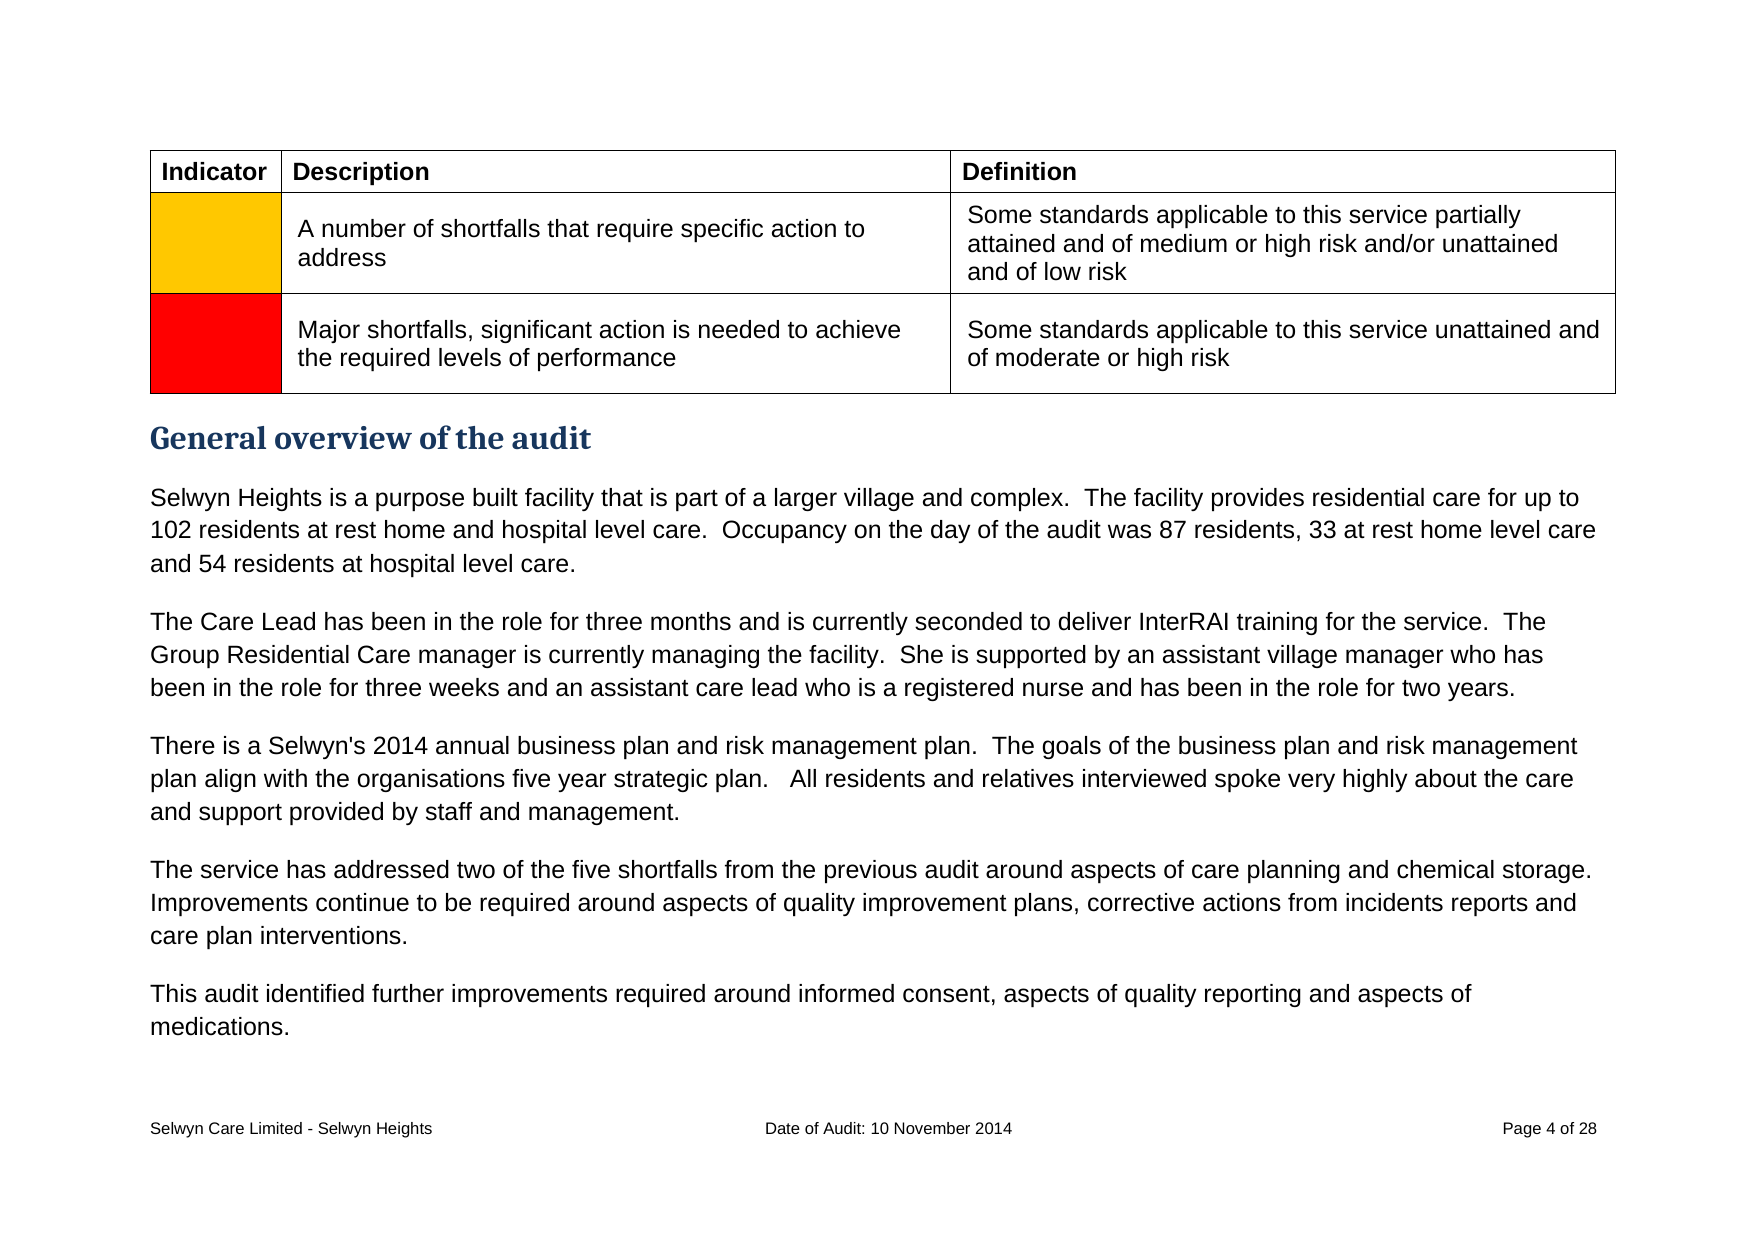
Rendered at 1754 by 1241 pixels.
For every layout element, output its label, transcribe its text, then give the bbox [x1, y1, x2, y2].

text The Care Lead has been in the role for three months and is currently seconded to deliver InterRAI training for the service. The Group Residential Care manager is currently managing the facility. She is supported by an assistant village manager who has been in the role for three weeks and an assistant care lead who is a registered nurse and has been in the role for two years. [150, 607, 1604, 701]
text The service has addressed two of the five shortfalls from the previous audit around aspects of care planning and chemical storage. Improvements continue to be required around aspects of quality improvement plans, corrective actions from incidents reports and care plan interventions. [150, 855, 1604, 949]
table_cell [151, 193, 281, 293]
table_cell Some standards applicable to this service partially attained and of medium or high risk and/or unattained and of low risk [951, 193, 1615, 293]
text Selwyn Heights is a purpose built facility that is part of a larger village and complex. The facility provides residential care for up to 102 residents at rest home and hospital level care. Occupancy on the day of the audit was 87 residents, 33 at rest home level care and 54 residents at hospital level care. [150, 482, 1604, 577]
table_cell [151, 294, 281, 393]
subtitle General overview of the audit [150, 419, 1604, 457]
table_header Indicator [151, 151, 281, 192]
table_header Definition [951, 151, 1615, 192]
table_cell Major shortfalls, significant action is needed to achieve the required levels of performance [282, 294, 950, 393]
text This audit identified further improvements required around informed consent, aspects of quality reporting and aspects of medications. [150, 979, 1604, 1041]
table_cell A number of shortfalls that require specific action to address [282, 193, 950, 293]
table_header Description [282, 151, 950, 192]
table_cell Some standards applicable to this service unattained and of moderate or high risk [951, 294, 1615, 393]
text There is a Selwyn's 2014 annual business plan and risk management plan. The goals of the business plan and risk management plan align with the organisations five year strategic plan. All residents and relatives interviewed spoke very highly about the care and support provided by staff and management. [150, 731, 1604, 825]
